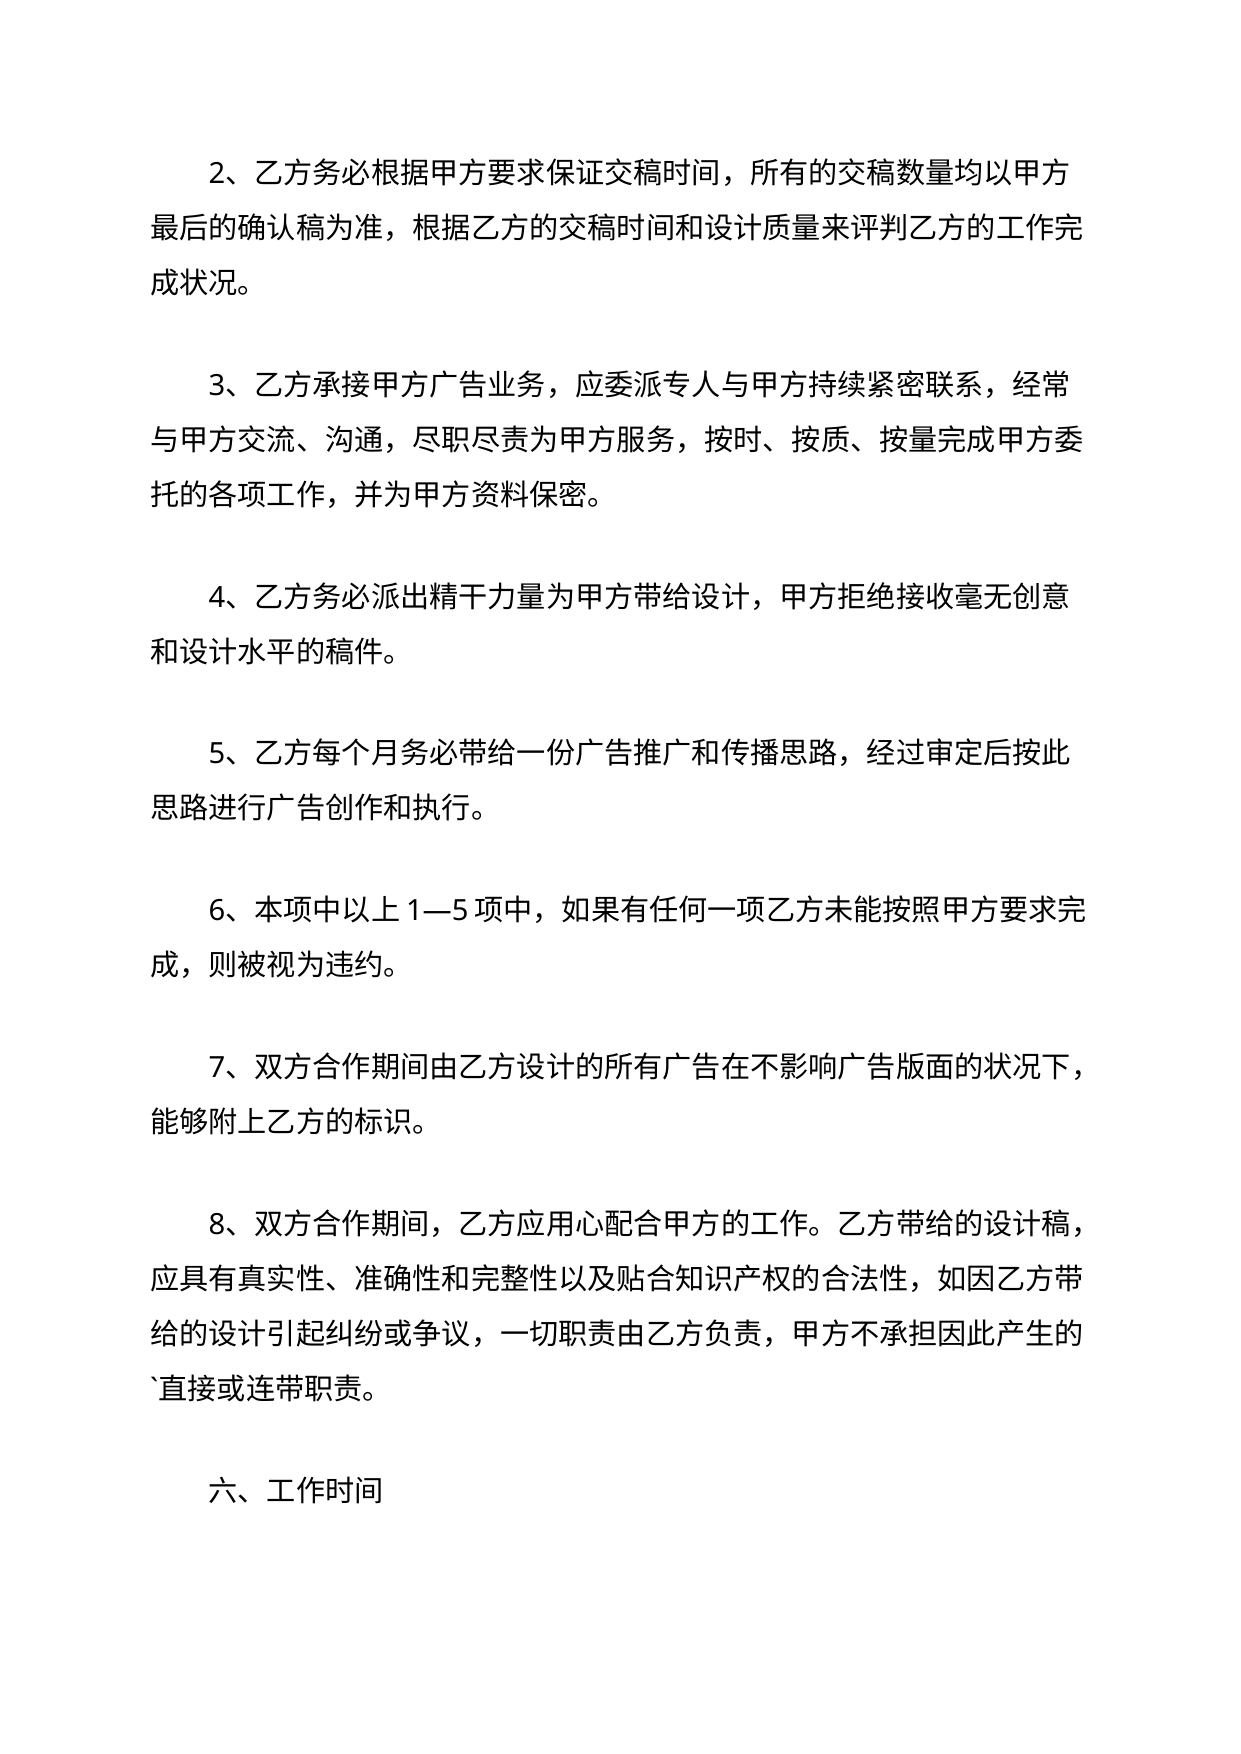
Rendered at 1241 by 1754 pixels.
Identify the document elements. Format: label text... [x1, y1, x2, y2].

text 8、双方合作期间，乙方应用心配合甲方的工作。乙方带给的设计稿，应具有真实性、准确性和完整性以及贴合知识产权的合法性，如因乙方带给的设计引起纠纷或争议，一切职责由乙方负责，甲方不承担因此产生的`直接或连带职责。 [150, 1200, 1090, 1408]
text 5、乙方每个月务必带给一份广告推广和传播思路，经过审定后按此思路进行广告创作和执行。 [150, 730, 1090, 827]
text 7、双方合作期间由乙方设计的所有广告在不影响广告版面的状况下，能够附上乙方的标识。 [150, 1044, 1090, 1141]
text 4、乙方务必派出精干力量为甲方带给设计，甲方拒绝接收毫无创意和设计水平的稿件。 [150, 573, 1090, 671]
text 六、工作时间 [150, 1467, 1090, 1509]
text 2、乙方务必根据甲方要求保证交稿时间，所有的交稿数量均以甲方最后的确认稿为准，根据乙方的交稿时间和设计质量来评判乙方的工作完成状况。 [150, 150, 1090, 302]
text 3、乙方承接甲方广告业务，应委派专人与甲方持续紧密联系，经常与甲方交流、沟通，尽职尽责为甲方服务，按时、按质、按量完成甲方委托的各项工作，并为甲方资料保密。 [150, 362, 1090, 514]
text 6、本项中以上1—5项中，如果有任何一项乙方未能按照甲方要求完成，则被视为违约。 [150, 887, 1090, 984]
